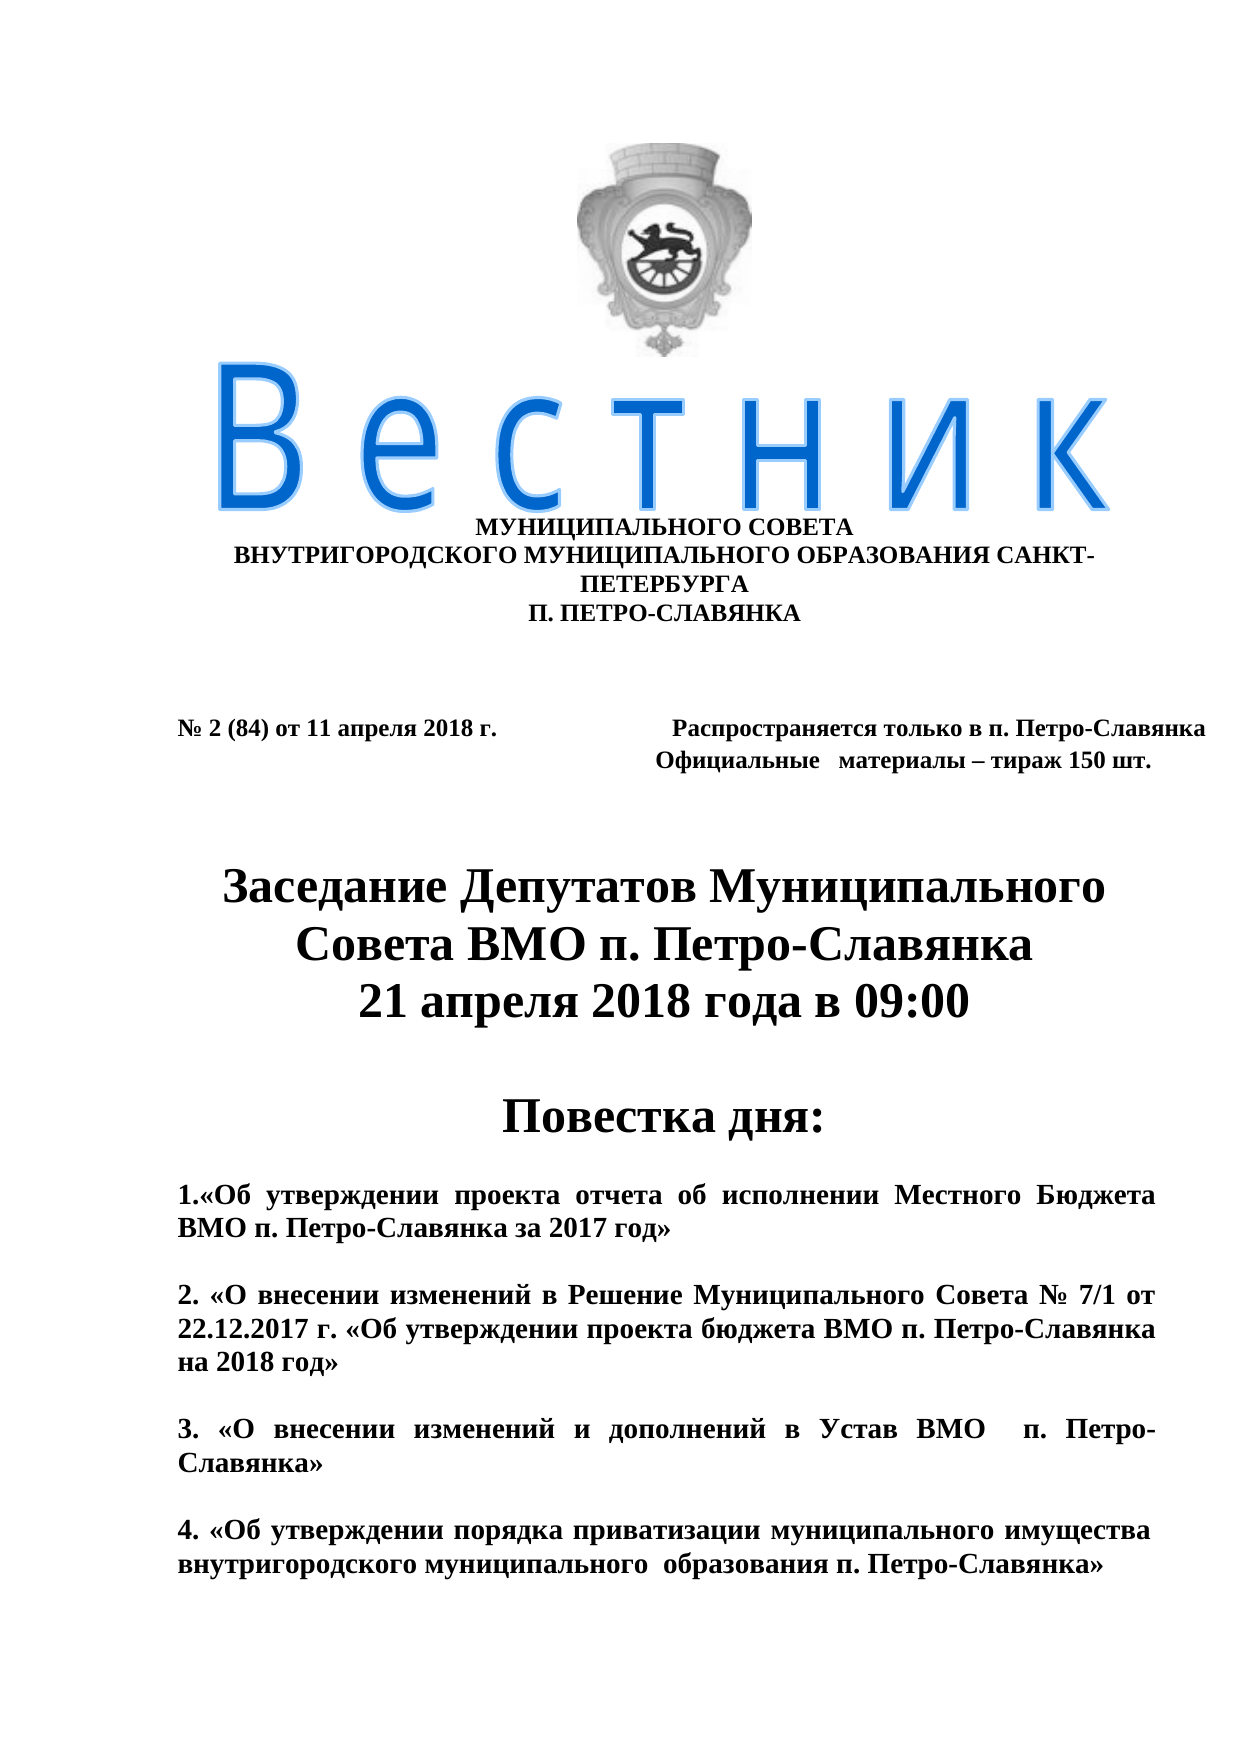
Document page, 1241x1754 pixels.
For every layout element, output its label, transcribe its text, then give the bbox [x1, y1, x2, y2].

text 3. «О внесении изменений и дополнений в Устав ВМО п. Петро-Славянка» [177, 1412, 1157, 1479]
text 1.«Об утверждении проекта отчета об исполнении Местного Бюджета ВМО п. Петро-Славянка за 2017 год» [177, 1177, 1157, 1244]
text П. ПЕТРО-СЛАВЯНКА [177, 598, 1152, 627]
text 2. «О внесении изменений в Решение Муниципального Совета № 7/1 от 22.12.2017 г. «Об утверждении проекта бюджета ВМО п. Петро-Славянка на 2018 год» [177, 1277, 1157, 1378]
table_header № 2 (84) от 11 апреля 2018 г. Распространяется только в п. Петро-Славянка [166, 713, 1240, 745]
text ВНУТРИГОРОДСКОГО МУНИЦИПАЛЬНОГО ОБРАЗОВАНИЯ САНКТ-ПЕТЕРБУРГА [177, 541, 1152, 598]
text 4. «Об утверждении порядка приватизации муниципального имущества внутригородского муниципального образования п. Петро-Славянка» [177, 1512, 1152, 1579]
text Официальные материалы – тираж 150 шт. [177, 745, 1152, 773]
text Заседание Депутатов Муниципального Совета ВМО п. Петро-Славянка [177, 856, 1152, 971]
text МУНИЦИПАЛЬНОГО СОВЕТА [177, 512, 1152, 541]
text Повестка дня: [177, 1086, 1152, 1143]
text 21 апреля 2018 года в 09:00 [177, 971, 1152, 1028]
